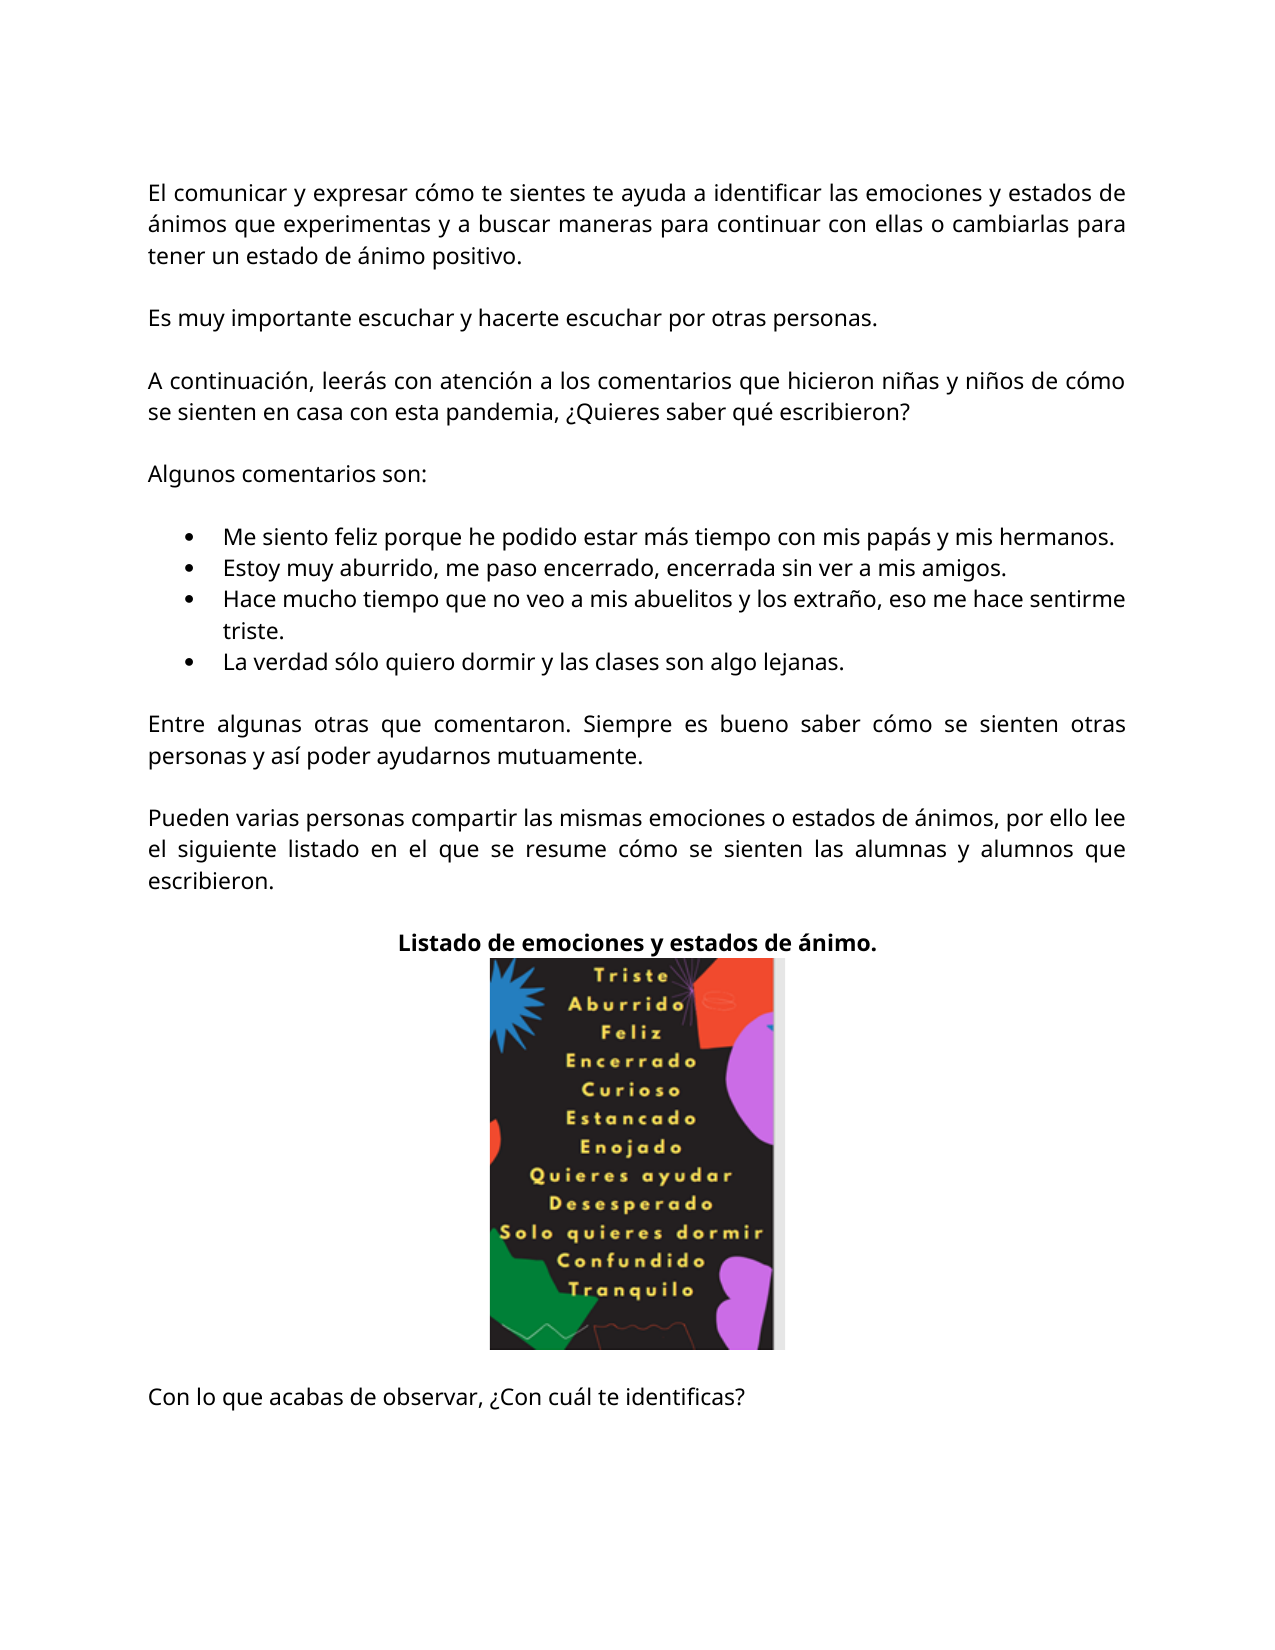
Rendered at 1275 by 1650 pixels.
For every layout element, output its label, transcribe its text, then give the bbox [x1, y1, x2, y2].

text A continuación, leerás con atención a los comentarios que hicieron niñas y niños de cómo se sienten en casa con esta pandemia, ¿Quieres saber qué escribieron? [148, 365, 1127, 427]
text Listado de emociones y estados de ánimo. [148, 927, 1127, 958]
text Con lo que acabas de observar, ¿Con cuál te identificas? [148, 1381, 1127, 1412]
list Me siento feliz porque he podido estar más tiempo con mis papás y mis hermanos. [185, 521, 1127, 552]
list La verdad sólo quiero dormir y las clases son algo lejanas. [185, 646, 1127, 677]
text Es muy importante escuchar y hacerte escuchar por otras personas. [148, 302, 1127, 333]
list Hace mucho tiempo que no veo a mis abuelitos y los extraño, eso me hace sentirme triste. [185, 583, 1127, 646]
picture [489, 958, 786, 1350]
text Pueden varias personas compartir las mismas emociones o estados de ánimos, por ello lee el siguiente listado en el que se resume cómo se sienten las alumnas y alumnos que escribieron. [148, 802, 1127, 896]
list Estoy muy aburrido, me paso encerrado, encerrada sin ver a mis amigos. [185, 552, 1127, 583]
text El comunicar y expresar cómo te sientes te ayuda a identificar las emociones y estados de ánimos que experimentas y a buscar maneras para continuar con ellas o cambiarlas para tener un estado de ánimo positivo. [148, 177, 1127, 271]
text Entre algunas otras que comentaron. Siempre es bueno saber cómo se sienten otras personas y así poder ayudarnos mutuamente. [148, 708, 1127, 771]
text Algunos comentarios son: [148, 458, 1127, 490]
